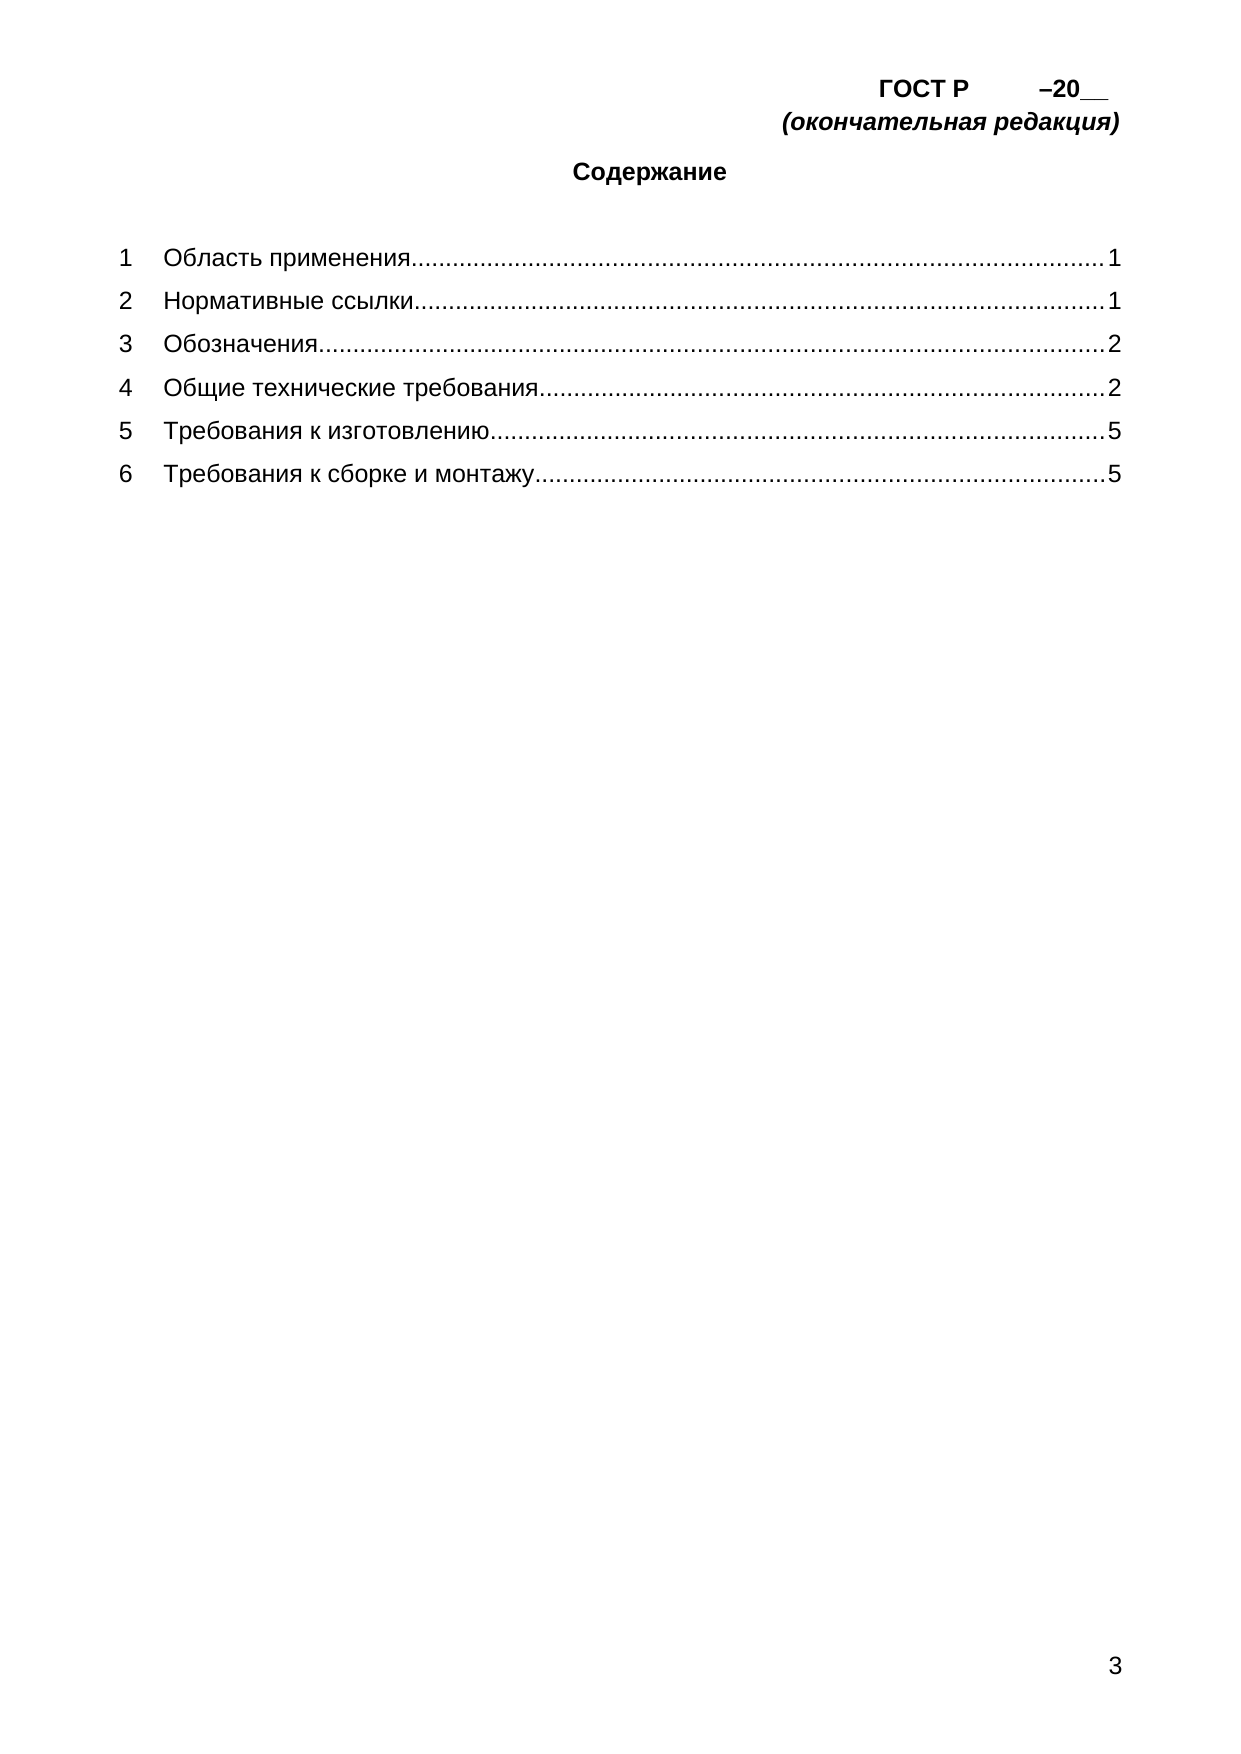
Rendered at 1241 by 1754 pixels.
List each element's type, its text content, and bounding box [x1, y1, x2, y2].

text Содержание [118, 157, 1122, 185]
